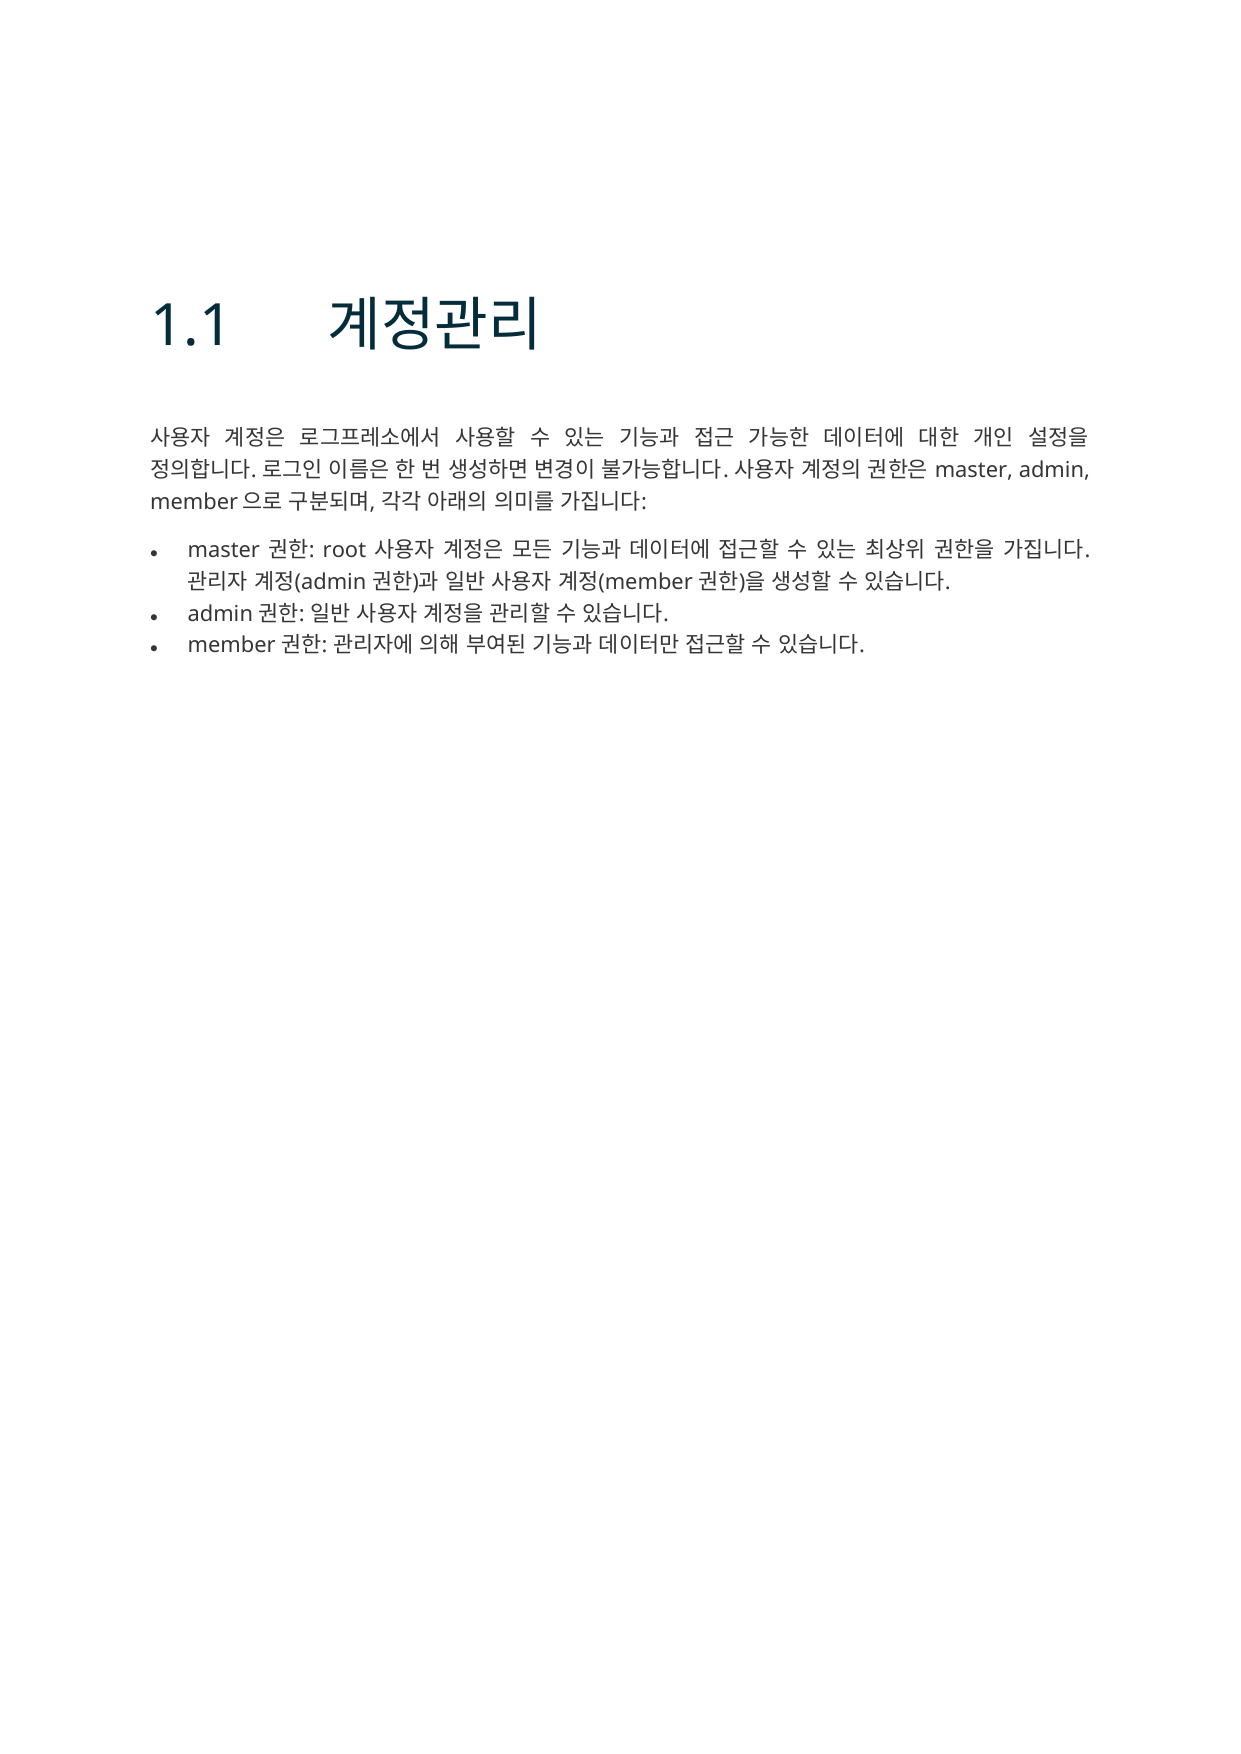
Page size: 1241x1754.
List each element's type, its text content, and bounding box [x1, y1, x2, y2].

list member 권한: 관리자에 의해 부여된 기능과 데이터만 접근할 수 있습니다. [150, 627, 1090, 659]
list admin 권한: 일반 사용자 계정을 관리할 수 있습니다. [150, 596, 1090, 627]
list master 권한: root 사용자 계정은 모든 기능과 데이터에 접근할 수 있는 최상위 권한을 가집니다. 관리자 계정(admin 권한)과 일반 사용자 계정(member 권한)을 생성할 수 있습니다. [150, 532, 1090, 596]
subtitle 계정관리 [150, 277, 1090, 362]
text 사용자 계정은 로그프레소에서 사용할 수 있는 기능과 접근 가능한 데이터에 대한 개인 설정을 정의합니다. 로그인 이름은 한 번 생성하면 변경이 불가능합니다. 사용자 계정의 권한은 master, admin, member으로 구분되며, 각각 아래의 의미를 가집니다: [150, 420, 1090, 516]
